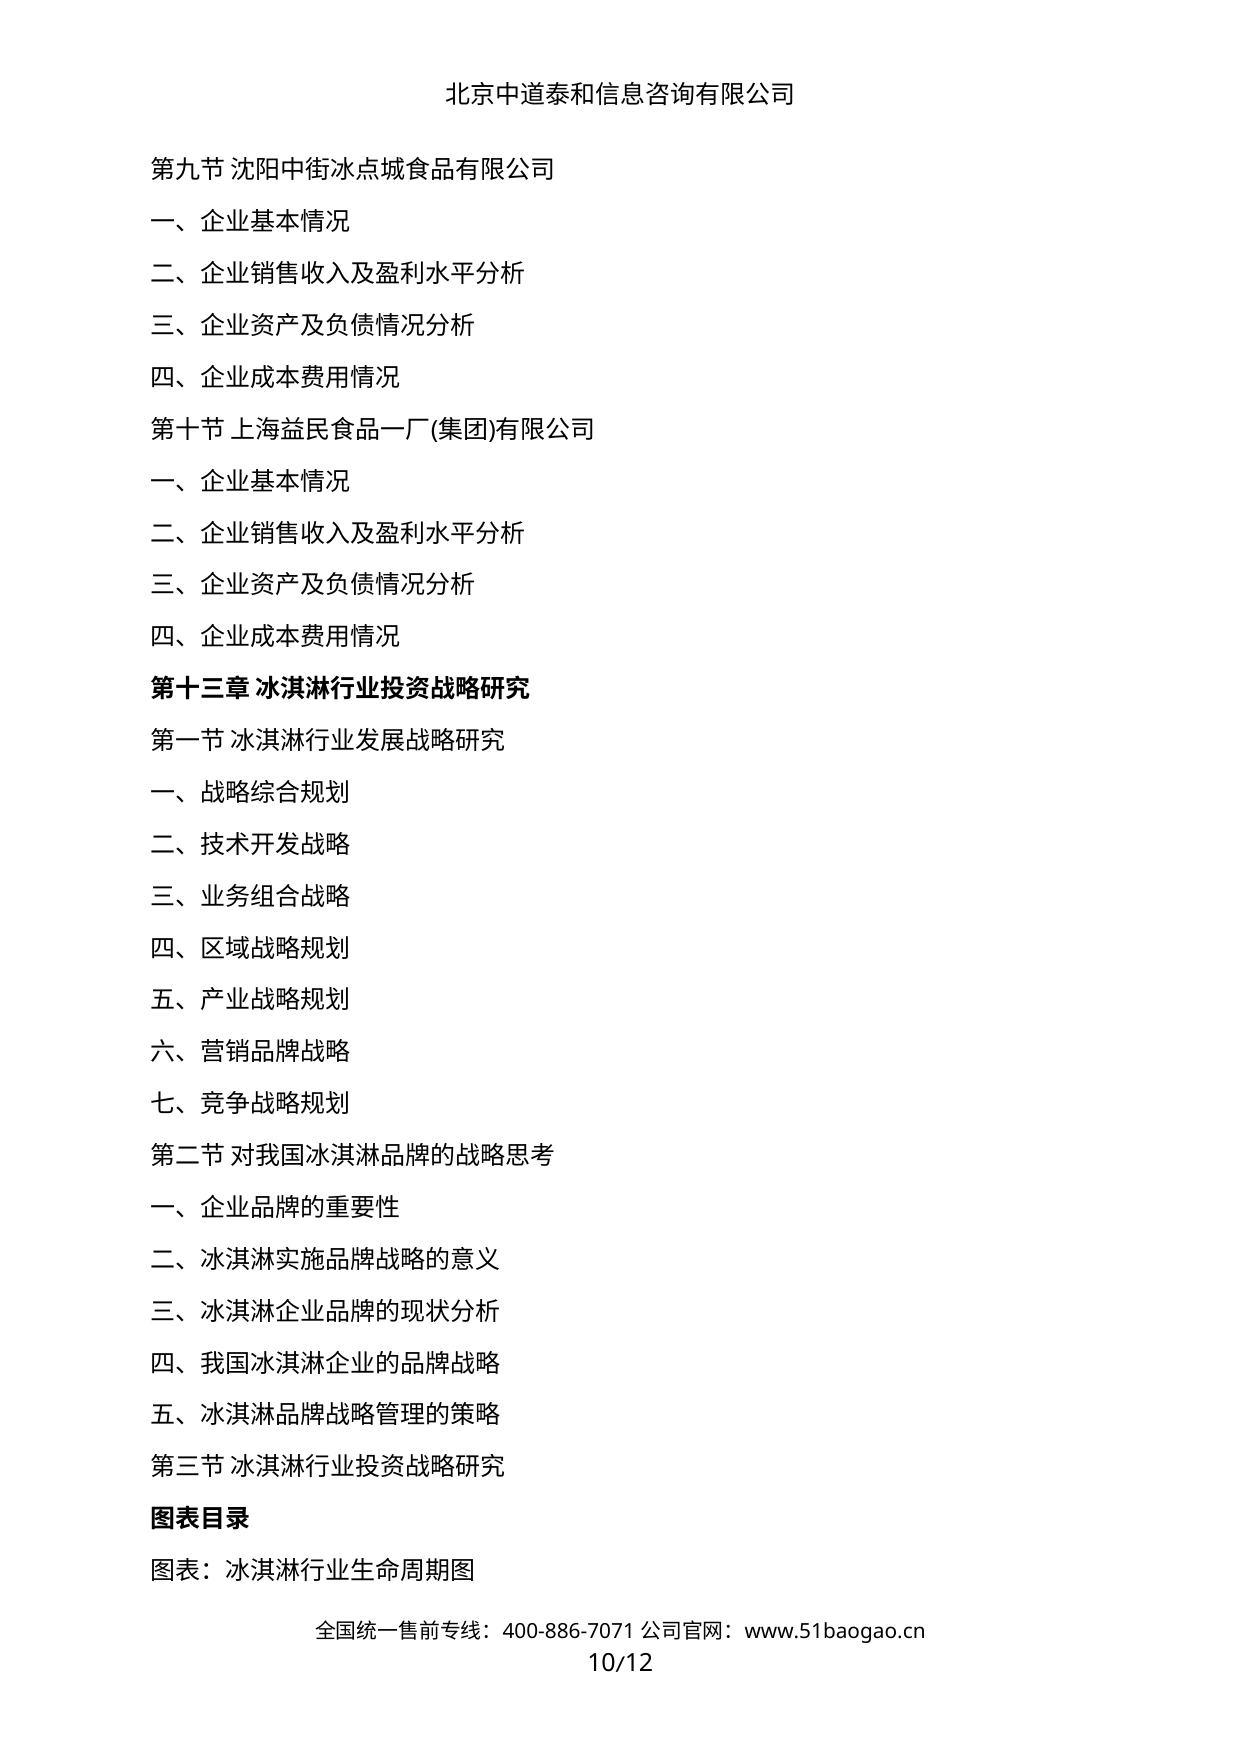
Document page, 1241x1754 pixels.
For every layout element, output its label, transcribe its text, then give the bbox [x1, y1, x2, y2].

text 一、战略综合规划 [150, 772, 1090, 809]
text 三、冰淇淋企业品牌的现状分析 [150, 1291, 1090, 1327]
text 三、企业资产及负债情况分析 [150, 306, 1090, 342]
text 图表：冰淇淋行业生命周期图 [150, 1551, 1090, 1587]
text 图表目录 [150, 1499, 1090, 1535]
text 第十节 上海益民食品一厂(集团)有限公司 [150, 409, 1090, 446]
text 四、我国冰淇淋企业的品牌战略 [150, 1343, 1090, 1379]
text 一、企业基本情况 [150, 461, 1090, 497]
text 一、企业品牌的重要性 [150, 1187, 1090, 1224]
text 二、企业销售收入及盈利水平分析 [150, 254, 1090, 290]
text 三、企业资产及负债情况分析 [150, 565, 1090, 601]
text 四、企业成本费用情况 [150, 617, 1090, 653]
text 五、冰淇淋品牌战略管理的策略 [150, 1395, 1090, 1431]
text 二、冰淇淋实施品牌战略的意义 [150, 1239, 1090, 1276]
text 三、业务组合战略 [150, 876, 1090, 912]
text 四、企业成本费用情况 [150, 357, 1090, 394]
text 第一节 冰淇淋行业发展战略研究 [150, 721, 1090, 757]
text 第三节 冰淇淋行业投资战略研究 [150, 1447, 1090, 1483]
text 二、企业销售收入及盈利水平分析 [150, 513, 1090, 549]
text 六、营销品牌战略 [150, 1032, 1090, 1068]
text 七、竞争战略规划 [150, 1084, 1090, 1120]
text 第二节 对我国冰淇淋品牌的战略思考 [150, 1136, 1090, 1172]
text 一、企业基本情况 [150, 202, 1090, 238]
text 五、产业战略规划 [150, 980, 1090, 1016]
text 四、区域战略规划 [150, 928, 1090, 964]
text 二、技术开发战略 [150, 824, 1090, 861]
text 第九节 沈阳中街冰点城食品有限公司 [150, 150, 1090, 186]
text 第十三章 冰淇淋行业投资战略研究 [150, 669, 1090, 705]
